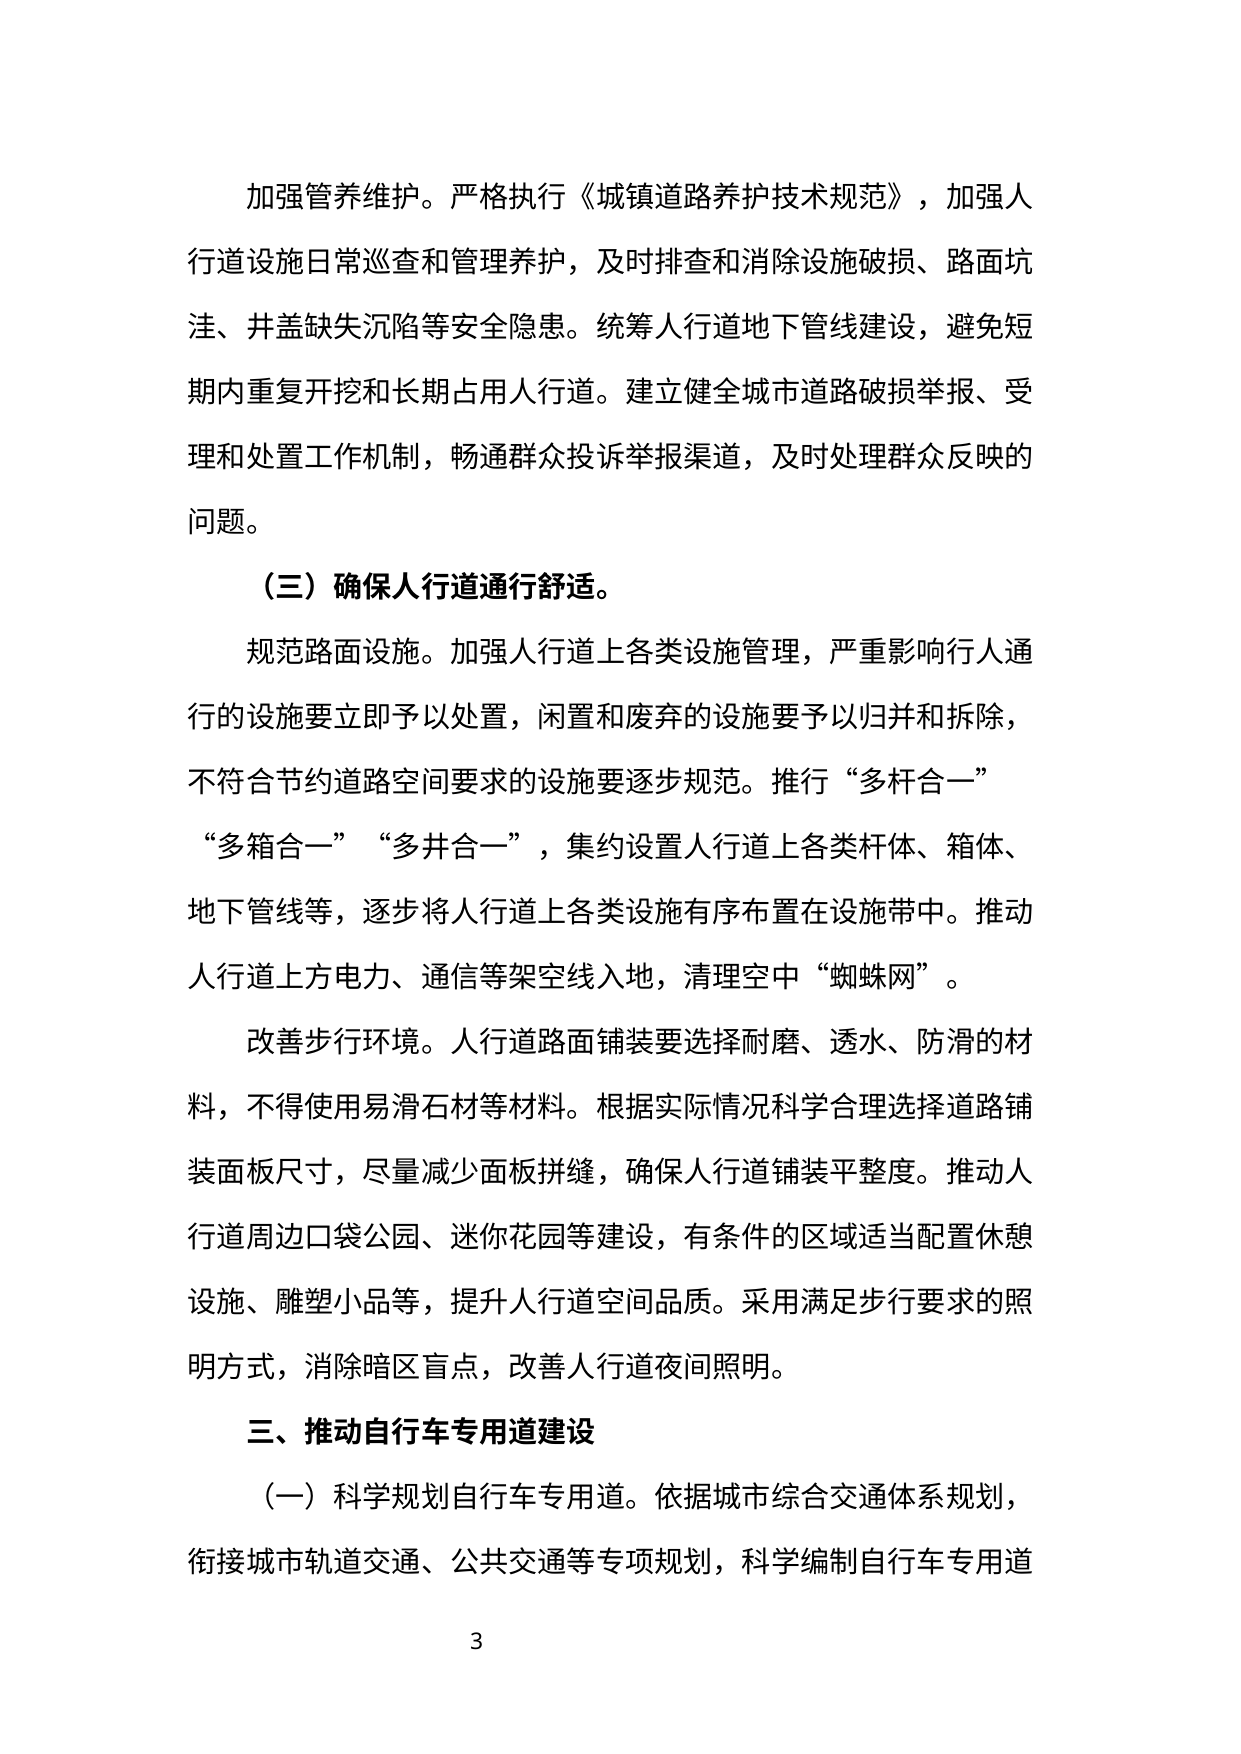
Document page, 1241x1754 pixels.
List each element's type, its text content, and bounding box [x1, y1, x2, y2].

text 加强管养维护。严格执行《城镇道路养护技术规范》，加强人行道设施日常巡查和管理养护，及时排查和消除设施破损、路面坑洼、井盖缺失沉陷等安全隐患。统筹人行道地下管线建设，避免短期内重复开挖和长期占用人行道。建立健全城市道路破损举报、受理和处置工作机制，畅通群众投诉举报渠道，及时处理群众反映的问题。 [187, 162, 1053, 552]
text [187, 1462, 1053, 1592]
text 改善步行环境。人行道路面铺装要选择耐磨、透水、防滑的材料，不得使用易滑石材等材料。根据实际情况科学合理选择道路铺装面板尺寸，尽量减少面板拼缝，确保人行道铺装平整度。推动人行道周边口袋公园、迷你花园等建设，有条件的区域适当配置休憩设施、雕塑小品等，提升人行道空间品质。采用满足步行要求的照明方式，消除暗区盲点，改善人行道夜间照明。 [187, 1007, 1053, 1397]
text 规范路面设施。加强人行道上各类设施管理，严重影响行人通行的设施要立即予以处置，闲置和废弃的设施要予以归并和拆除，不符合节约道路空间要求的设施要逐步规范。推行“多杆合一”“多箱合一”“多井合一”，集约设置人行道上各类杆体、箱体、地下管线等，逐步将人行道上各类设施有序布置在设施带中。推动人行道上方电力、通信等架空线入地，清理空中“蜘蛛网”。 [187, 617, 1053, 1007]
text （三）确保人行道通行舒适。 [187, 552, 1053, 617]
text 三、推动自行车专用道建设 [187, 1397, 1053, 1462]
